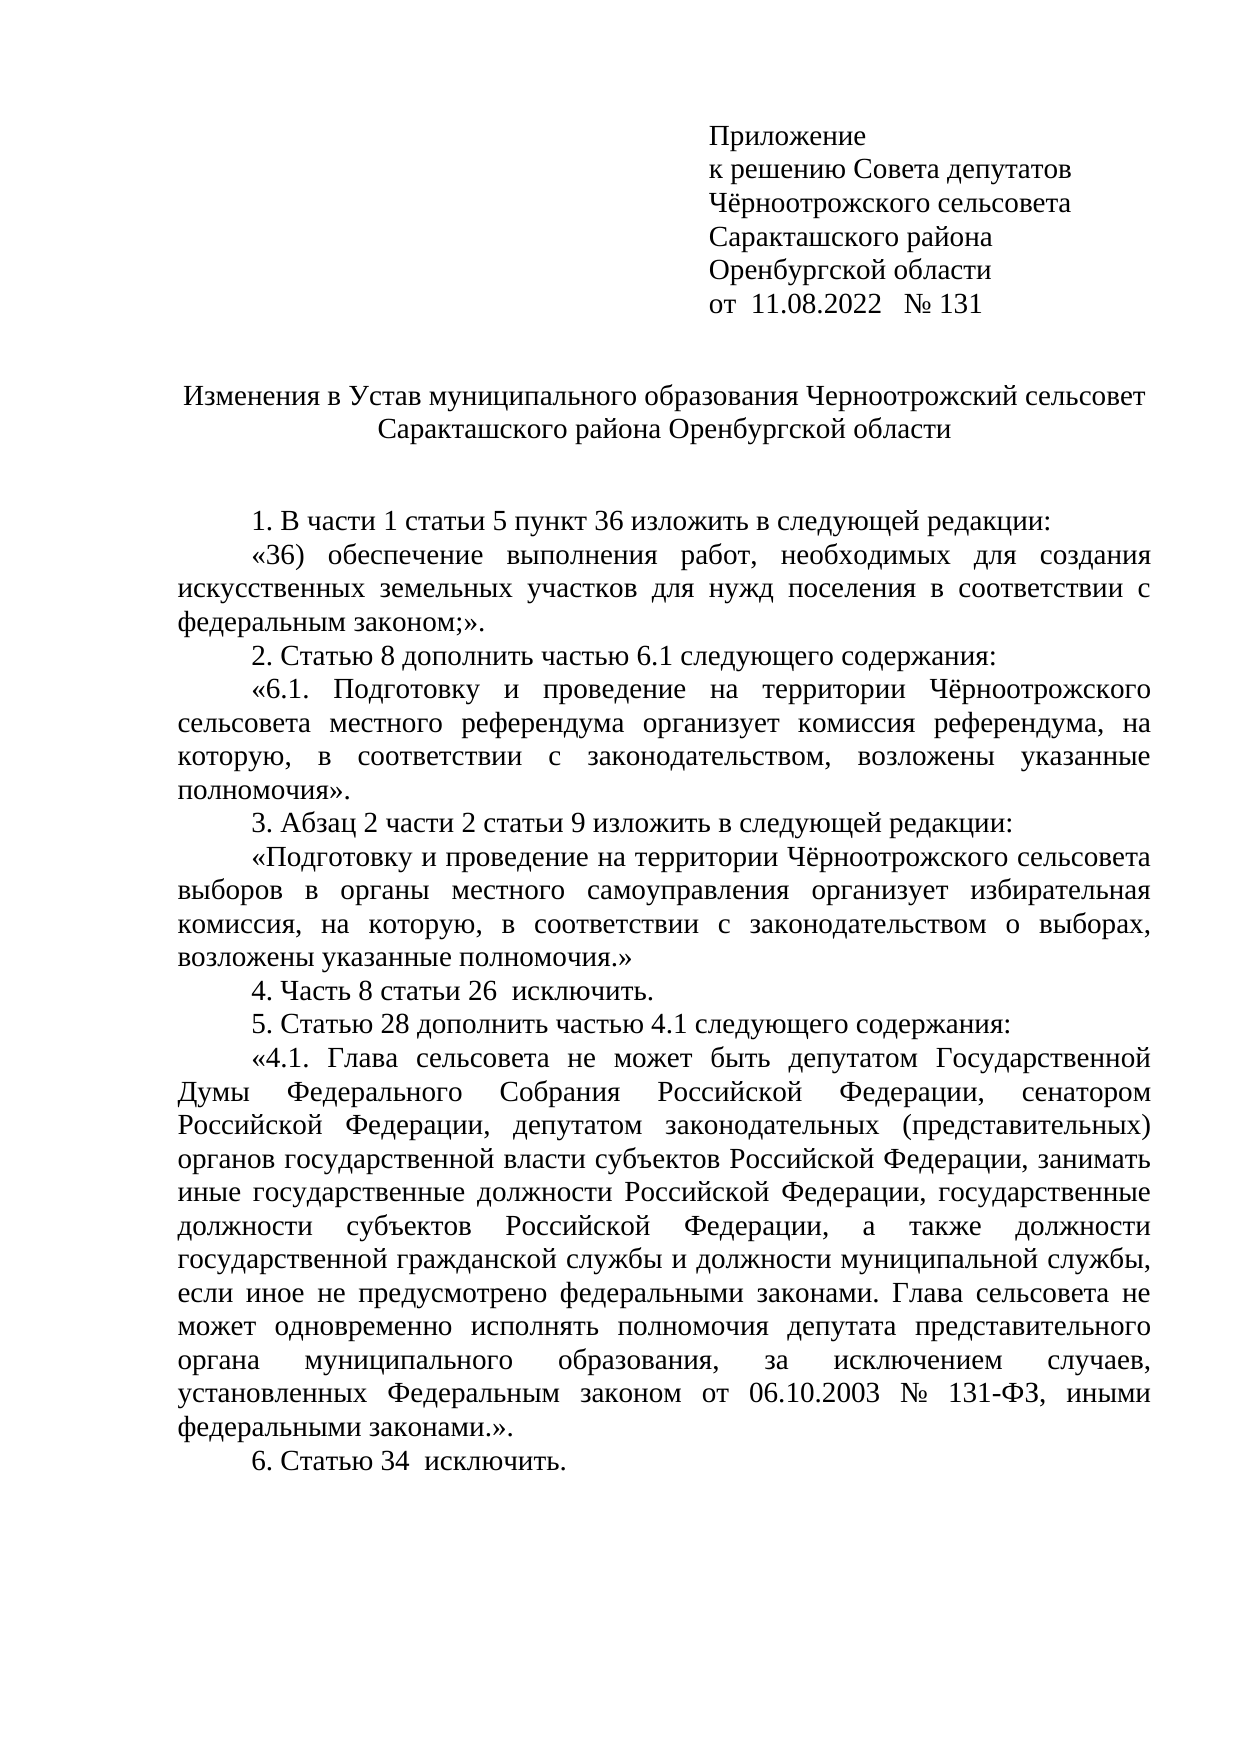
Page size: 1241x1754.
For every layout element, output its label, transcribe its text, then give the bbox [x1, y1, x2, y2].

text 6. Статью 34 исключить. [177, 1443, 1152, 1476]
text «36) обеспечение выполнения работ, необходимых для создания искусственных земельных участков для нужд поселения в соответствии с федеральным законом;». [177, 537, 1152, 638]
text 3. Абзац 2 части 2 статьи 9 изложить в следующей редакции: [177, 805, 1152, 839]
text Приложение [709, 118, 1152, 152]
text Чёрноотрожского сельсовета [709, 185, 1152, 219]
text Изменения в Устав муниципального образования Черноотрожский сельсовет Саракташского района Оренбургской области [177, 378, 1152, 445]
text «6.1. Подготовку и проведение на территории Чёрноотрожского сельсовета местного референдума организует комиссия референдума, на которую, в соответствии с законодательством, возложены указанные полномочия». [177, 671, 1152, 805]
text к решению Совета депутатов [709, 152, 1152, 185]
text от 11.08.2022 № 131 [709, 286, 1152, 319]
text 5. Статью 28 дополнить частью 4.1 следующего содержания: [177, 1007, 1152, 1040]
text 4. Часть 8 статьи 26 исключить. [177, 973, 1152, 1007]
text «4.1. Глава сельсовета не может быть депутатом Государственной Думы Федерального Собрания Российской Федерации, сенатором Российской Федерации, депутатом законодательных (представительных) органов государственной власти субъектов Российской Федерации, занимать иные государственные должности Российской Федерации, государственные должности субъектов Российской Федерации, а также должности государственной гражданской службы и должности муниципальной службы, если иное не предусмотрено федеральными законами. Глава сельсовета не может одновременно исполнять полномочия депутата представительного органа муниципального образования, за исключением случаев, установленных Федеральным законом от 06.10.2003 № 131-ФЗ, иными федеральными законами.». [177, 1040, 1152, 1443]
text «Подготовку и проведение на территории Чёрноотрожского сельсовета выборов в органы местного самоуправления организует избирательная комиссия, на которую, в соответствии с законодательством о выборах, возложены указанные полномочия.» [177, 839, 1152, 973]
text Саракташского района Оренбургской области [709, 219, 1152, 286]
text 2. Статью 8 дополнить частью 6.1 следующего содержания: [177, 638, 1152, 671]
text 1. В части 1 статьи 5 пункт 36 изложить в следующей редакции: [177, 503, 1152, 537]
